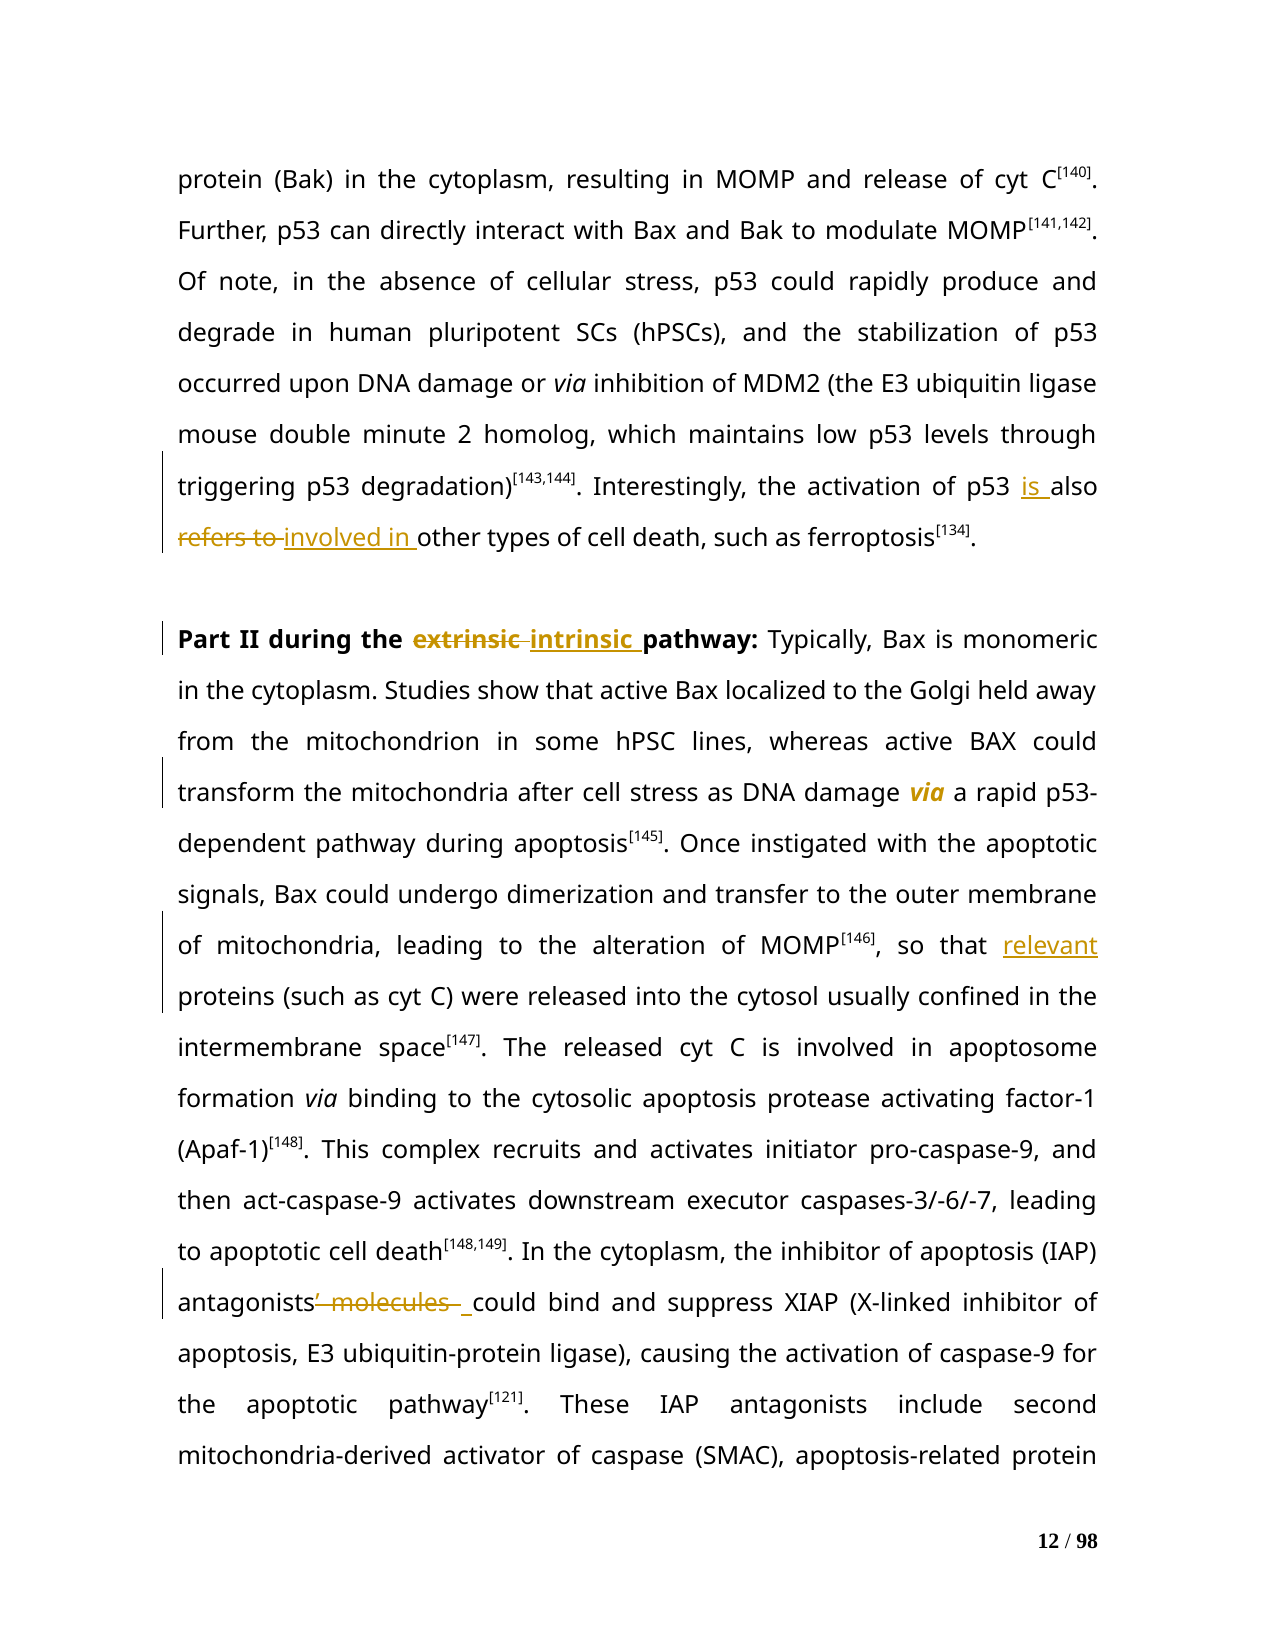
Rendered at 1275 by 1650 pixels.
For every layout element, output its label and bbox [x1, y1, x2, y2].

text [177, 621, 1098, 1472]
text [177, 162, 1098, 553]
